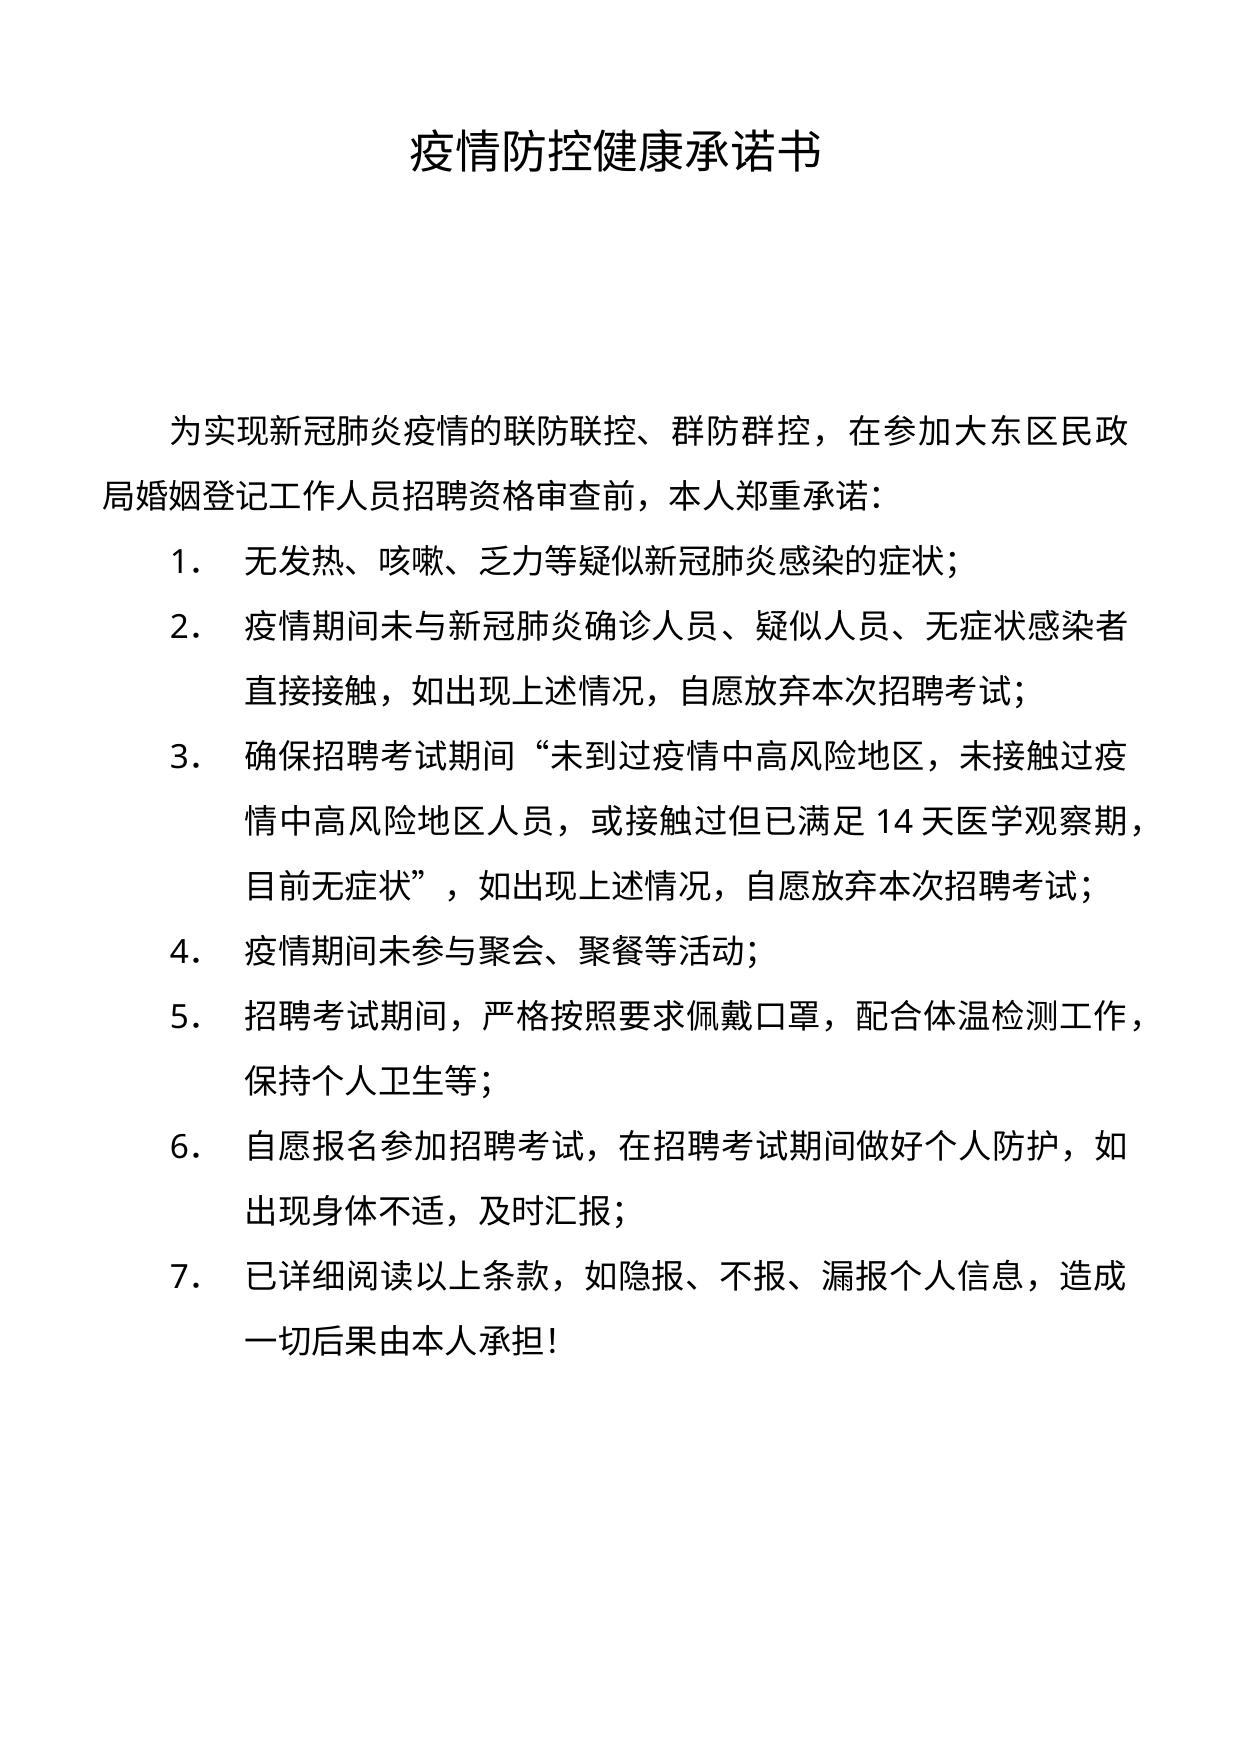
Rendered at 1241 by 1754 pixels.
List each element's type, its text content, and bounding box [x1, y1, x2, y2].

list 确保招聘考试期间“未到过疫情中高风险地区，未接触过疫情中高风险地区人员，或接触过但已满足14天医学观察期，目前无症状”，如出现上述情况，自愿放弃本次招聘考试； [169, 721, 1129, 916]
list 疫情期间未与新冠肺炎确诊人员、疑似人员、无症状感染者直接接触，如出现上述情况，自愿放弃本次招聘考试； [169, 591, 1129, 721]
text 为实现新冠肺炎疫情的联防联控、 群防群控，在参加大东区民政局婚姻登记工作人员招聘资格审查前，本人郑重承诺： [102, 396, 1129, 526]
list 疫情期间未参与聚会、聚餐等活动； [169, 916, 1129, 981]
list 招聘考试期间，严格按照要求佩戴口罩，配合体温检测工作，保持个人卫生等； [169, 981, 1129, 1111]
list 已详细阅读以上条款，如隐报、不报、漏报个人信息，造成一切后果由本人承担！ [169, 1241, 1129, 1371]
text 疫情防控健康承诺书 [102, 100, 1129, 197]
list 自愿报名参加招聘考试，在招聘考试期间做好个人防护，如出现身体不适，及时汇报； [169, 1111, 1129, 1241]
list 无发热、咳嗽、乏力等疑似新冠肺炎感染的症状； [169, 526, 1129, 591]
